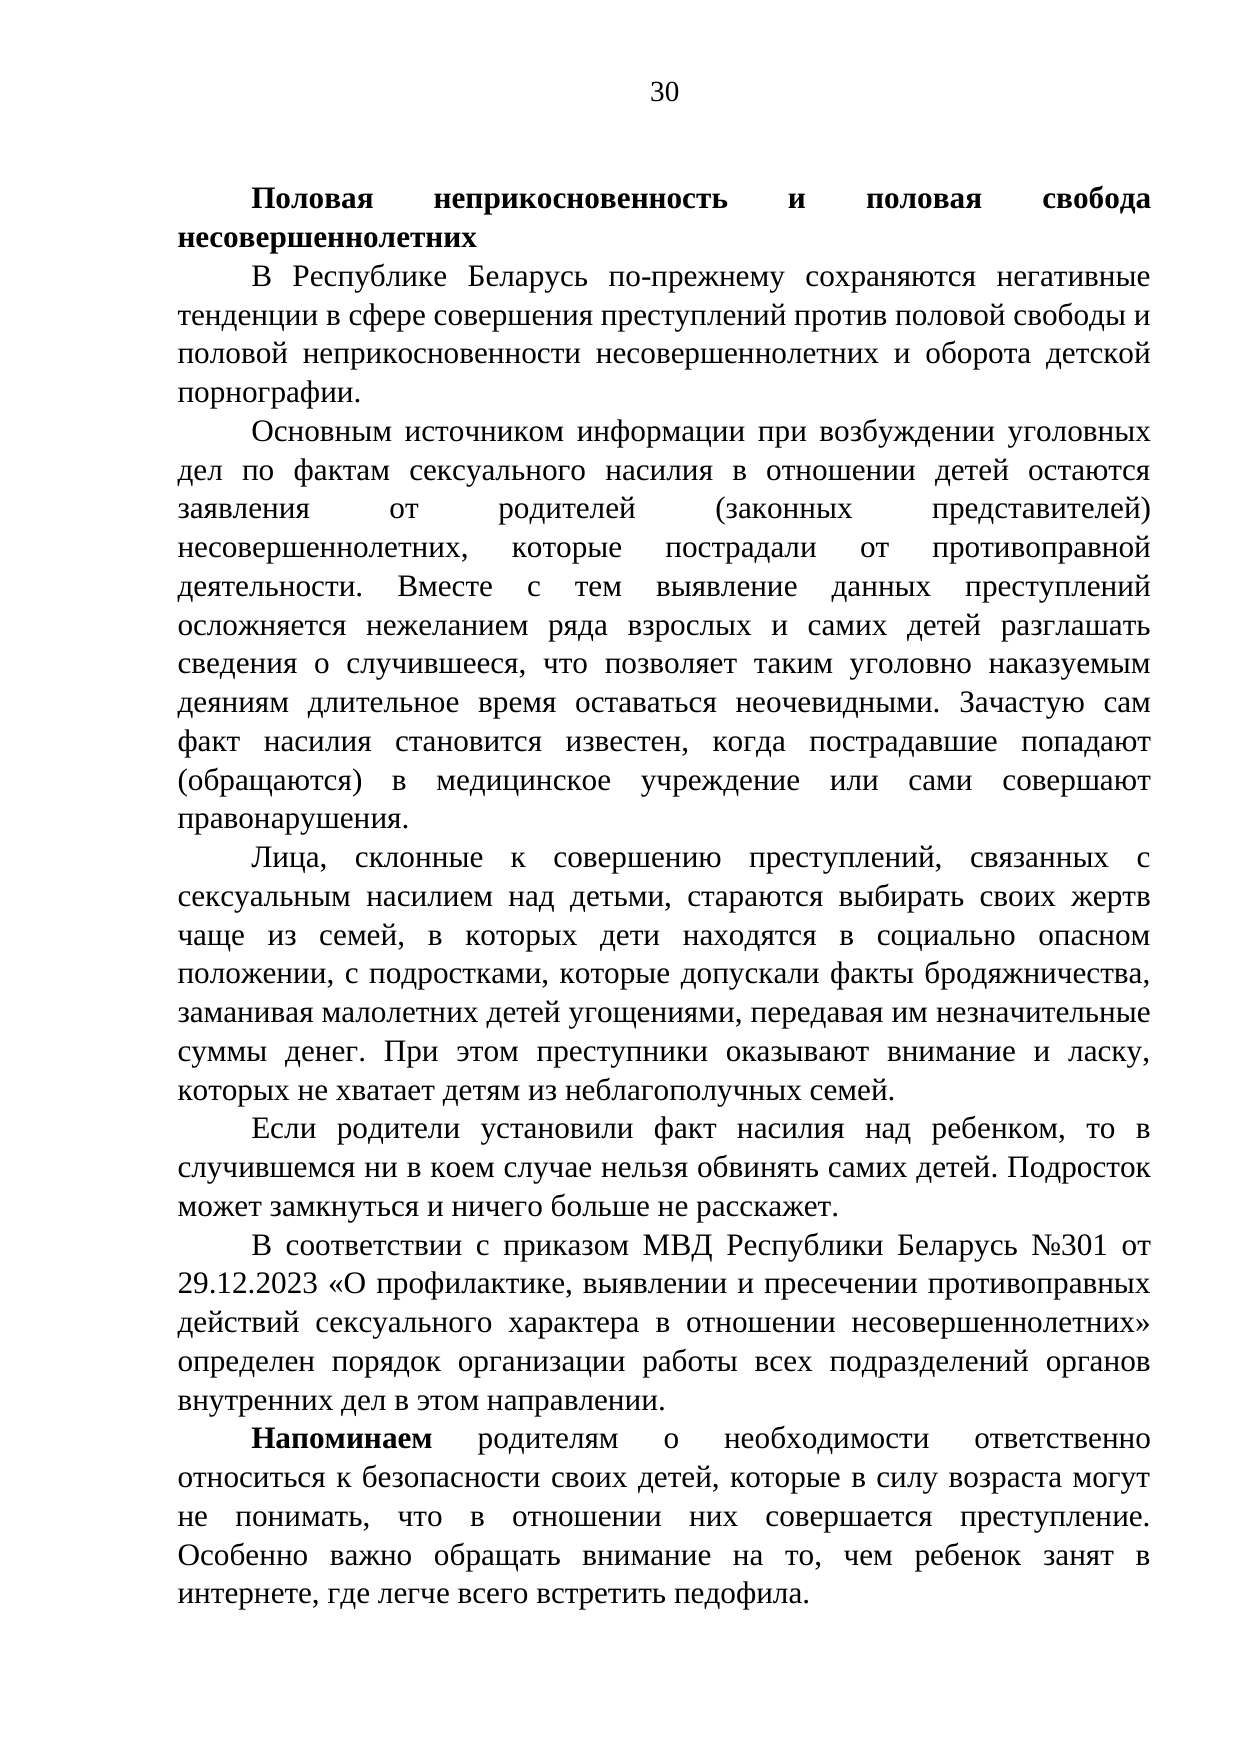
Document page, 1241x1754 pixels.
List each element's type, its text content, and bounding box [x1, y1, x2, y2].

text Напоминаем родителям о необходимости ответственно относиться к безопасности своих детей, которые в силу возраста могут не понимать, что в отношении них совершается преступление. Особенно важно обращать внимание на то, чем ребенок занят в интернете, где легче всего встретить педофила. [177, 1419, 1152, 1611]
text Половая неприкосновенность и половая свобода несовершеннолетних [177, 179, 1152, 254]
text Лица, склонные к совершению преступлений, связанных с сексуальным насилием над детьми, стараются выбирать своих жертв чаще из семей, в которых дети находятся в социально опасном положении, с подростками, которые допускали факты бродяжничества, заманивая малолетних детей угощениями, передавая им незначительные суммы денег. При этом преступники оказывают внимание и ласку, которых не хватает детям из неблагополучных семей. [177, 838, 1152, 1107]
text В соответствии с приказом МВД Республики Беларусь №301 от 29.12.2023 «О профилактике, выявлении и пресечении противоправных действий сексуального характера в отношении несовершеннолетних» определен порядок организации работы всех подразделений органов внутренних дел в этом направлении. [177, 1226, 1152, 1417]
text В Республике Беларусь по-прежнему сохраняются негативные тенденции в сфере совершения преступлений против половой свободы и половой неприкосновенности несовершеннолетних и оборота детской порнографии. [177, 257, 1152, 409]
text Основным источником информации при возбуждении уголовных дел по фактам сексуального насилия в отношении детей остаются заявления от родителей (законных представителей) несовершеннолетних, которые пострадали от противоправной деятельности. Вместе с тем выявление данных преступлений осложняется нежеланием ряда взрослых и самих детей разглашать сведения о случившееся, что позволяет таким уголовно наказуемым деяниям длительное время оставаться неочевидными. Зачастую сам факт насилия становится известен, когда пострадавшие попадают (обращаются) в медицинское учреждение или сами совершают правонарушения. [177, 412, 1152, 836]
text Если родители установили факт насилия над ребенком, то в случившемся ни в коем случае нельзя обвинять самих детей. Подросток может замкнуться и ничего больше не расскажет. [177, 1109, 1152, 1223]
